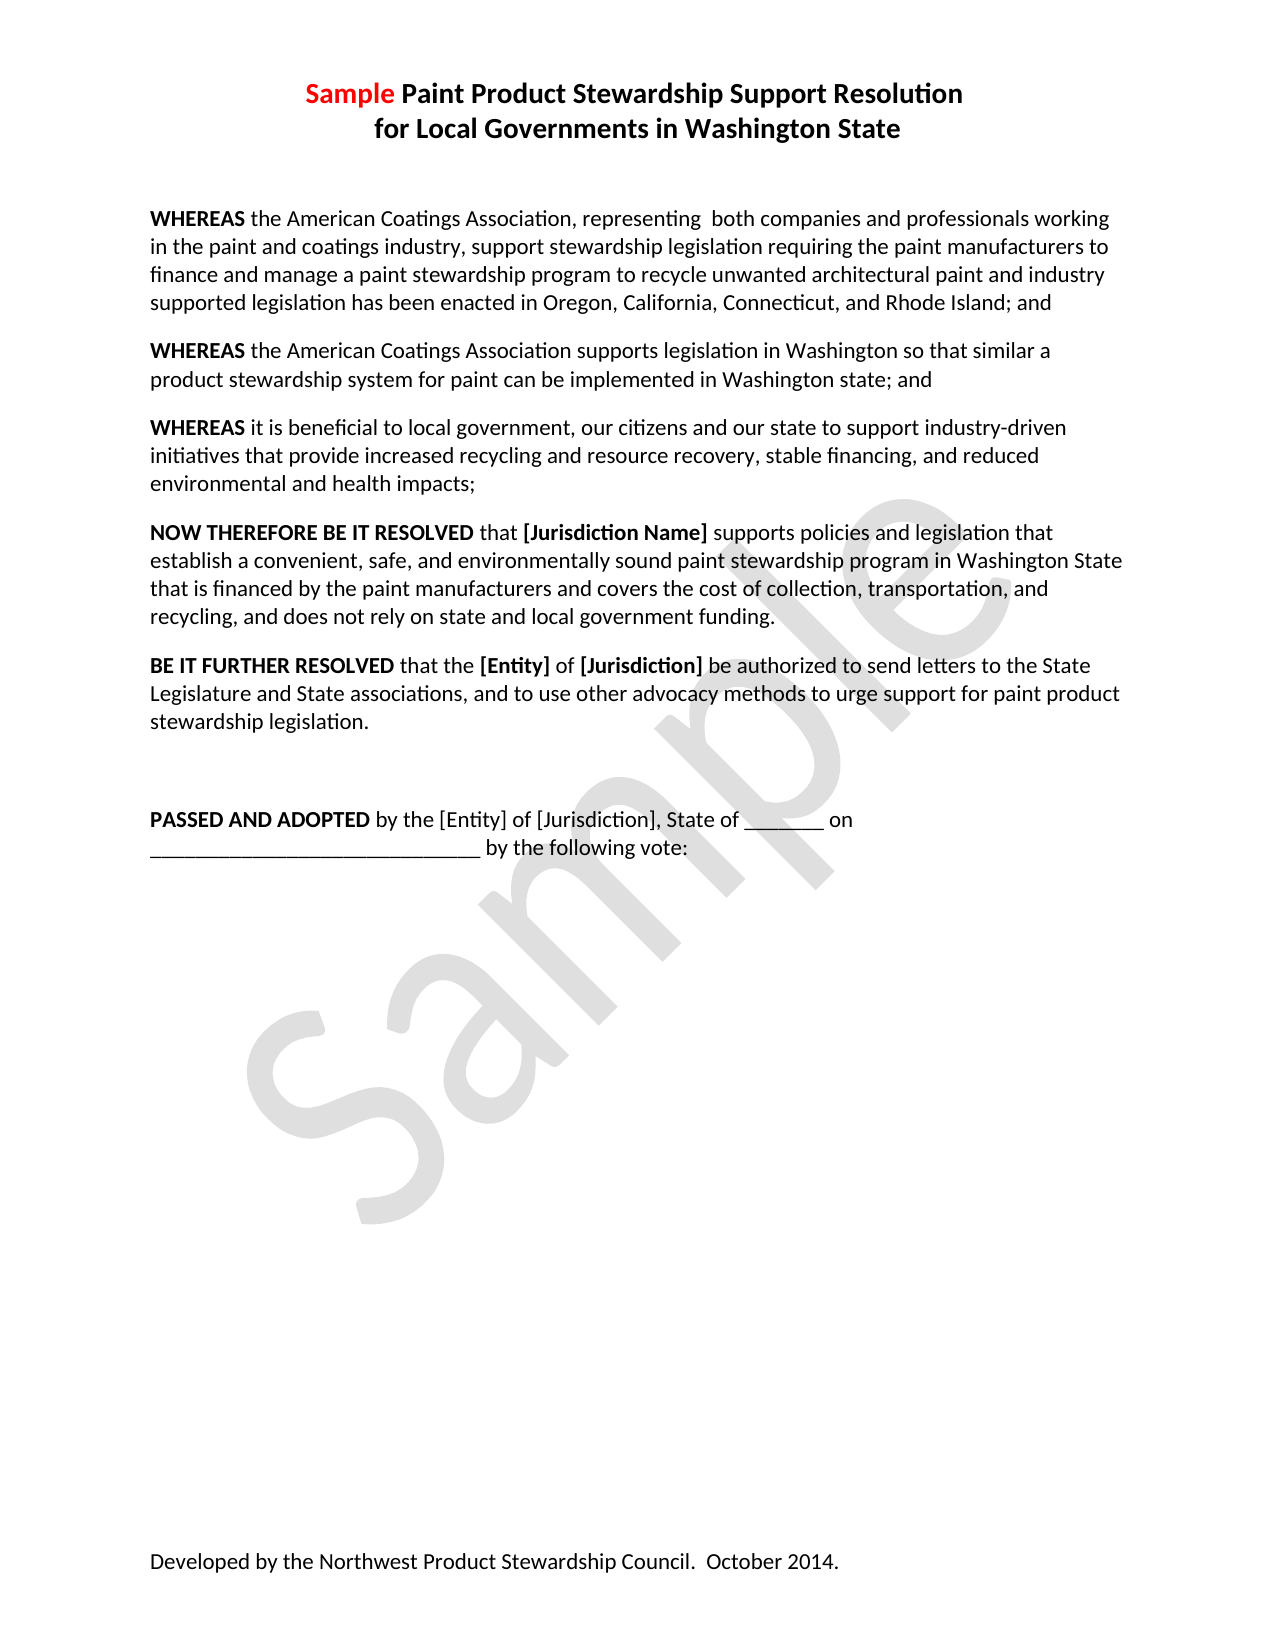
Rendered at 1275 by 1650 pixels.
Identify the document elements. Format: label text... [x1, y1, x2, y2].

text WHEREAS it is beneficial to local government, our citizens and our state to support industry-driven initiatives that provide increased recycling and resource recovery, stable financing, and reduced environmental and health impacts; [150, 413, 1125, 498]
text PASSED AND ADOPTED by the [Entity] of [Jurisdiction], State of _______ on _____________________________ by the following vote: [150, 805, 1125, 889]
text NOW THEREFORE BE IT RESOLVED that [Jurisdiction Name] supports policies and legislation that establish a convenient, safe, and environmentally sound paint stewardship program in Washington State that is financed by the paint manufacturers and covers the cost of collection, transportation, and recycling, and does not rely on state and local government funding. [150, 518, 1125, 631]
text WHEREAS the American Coatings Association, representing both companies and professionals working in the paint and coatings industry, support stewardship legislation requiring the paint manufacturers to finance and manage a paint stewardship program to recycle unwanted architectural paint and industry supported legislation has been enacted in Oregon, California, Connecticut, and Rhode Island; and [150, 204, 1125, 316]
text BE IT FURTHER RESOLVED that the [Entity] of [Jurisdiction] be authorized to send letters to the State Legislature and State associations, and to use other advocacy methods to urge support for paint product stewardship legislation. [150, 651, 1125, 735]
text WHEREAS the American Coatings Association supports legislation in Washington so that similar a product stewardship system for paint can be implemented in Washington state; and [150, 337, 1125, 393]
